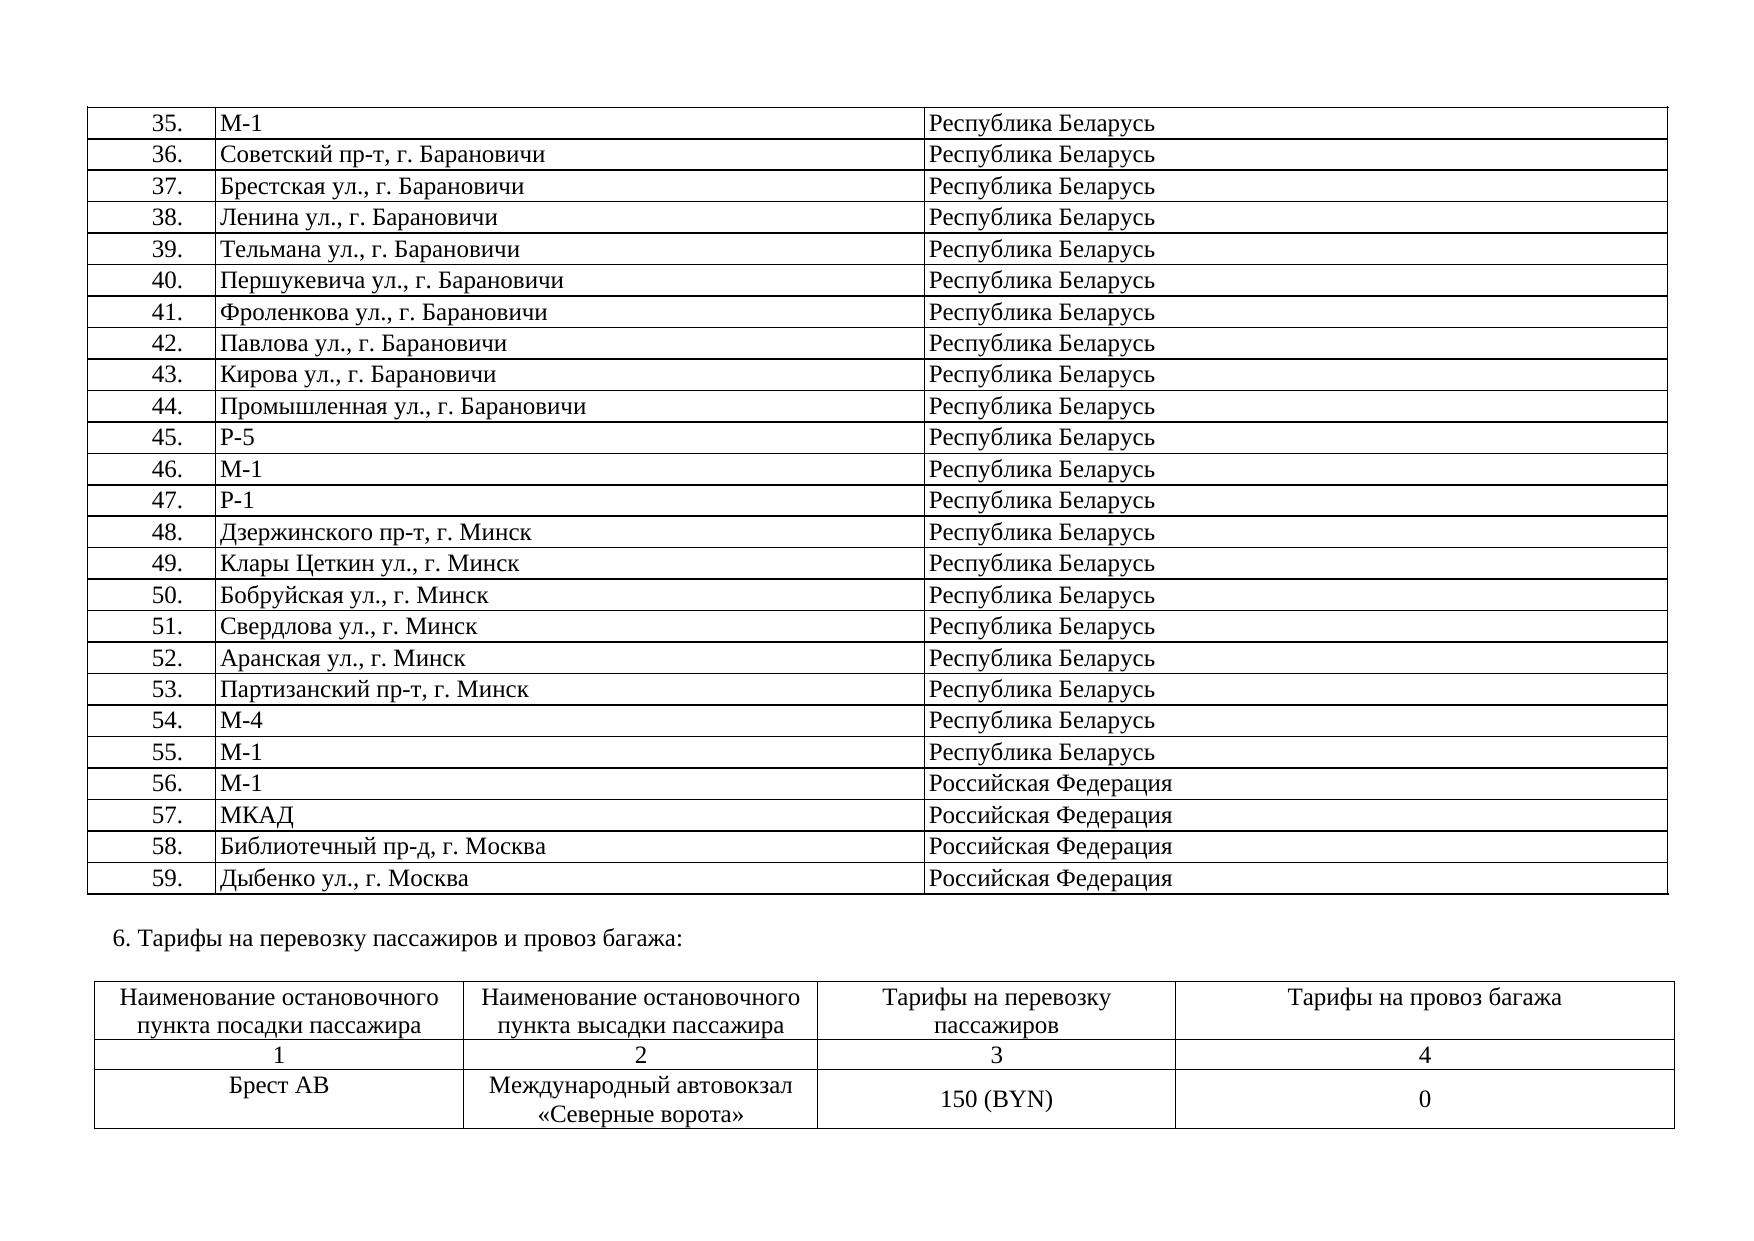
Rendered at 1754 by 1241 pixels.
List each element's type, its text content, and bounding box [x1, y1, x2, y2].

table_cell М-1 [216, 769, 924, 798]
table_cell Республика Беларусь [925, 548, 1667, 578]
table_cell М-1 [216, 737, 924, 767]
table_cell Республика Беларусь [925, 202, 1667, 232]
table_cell Республика Беларусь [925, 517, 1667, 547]
table_cell 3 [818, 1040, 1175, 1069]
table_cell Клары Цеткин ул., г. Минск [216, 548, 924, 578]
table_cell Республика Беларусь [925, 454, 1667, 484]
table_cell Библиотечный пр-д, г. Москва [216, 832, 924, 861]
table_cell [88, 674, 215, 704]
table_cell Республика Беларусь [925, 108, 1667, 138]
table_cell [88, 328, 215, 358]
table_cell Ленина ул., г. Барановичи [216, 202, 924, 232]
table_cell Советский пр-т, г. Барановичи [216, 140, 924, 169]
table_cell Республика Беларусь [925, 674, 1667, 704]
table_cell Республика Беларусь [925, 328, 1667, 358]
table_cell Партизанский пр-т, г. Минск [216, 674, 924, 704]
table_cell 4 [1176, 1040, 1674, 1069]
table_cell Свердлова ул., г. Минск [216, 611, 924, 641]
table_cell М-1 [216, 454, 924, 484]
table_header Тарифы на провоз багажа [1176, 982, 1674, 1039]
table_cell Р-5 [216, 423, 924, 452]
table_cell Брест АВ [95, 1070, 463, 1127]
table_cell Республика Беларусь [925, 643, 1667, 673]
table_cell [88, 108, 215, 138]
table_cell Аранская ул., г. Минск [216, 643, 924, 673]
table_cell Республика Беларусь [925, 580, 1667, 610]
table_cell [88, 548, 215, 578]
table_cell [88, 297, 215, 327]
table_cell Республика Беларусь [925, 171, 1667, 201]
table_cell [88, 391, 215, 421]
table_cell Республика Беларусь [925, 737, 1667, 767]
table_cell [88, 832, 215, 861]
table_cell Республика Беларусь [925, 611, 1667, 641]
table_cell [88, 202, 215, 232]
table_cell Республика Беларусь [925, 486, 1667, 515]
table_cell [88, 580, 215, 610]
table_cell Фроленкова ул., г. Барановичи [216, 297, 924, 327]
table_cell [88, 265, 215, 295]
table_cell [88, 234, 215, 264]
table_cell [88, 863, 215, 893]
table_cell Дзержинского пр-т, г. Минск [216, 517, 924, 547]
table_cell Бобруйская ул., г. Минск [216, 580, 924, 610]
table_cell [88, 140, 215, 169]
table_header Наименование остановочного пункта высадки пассажира [464, 982, 817, 1039]
table_cell Республика Беларусь [925, 391, 1667, 421]
table_cell Российская Федерация [925, 832, 1667, 861]
table_header Наименование остановочного пункта посадки пассажира [95, 982, 463, 1039]
table_cell Брестская ул., г. Барановичи [216, 171, 924, 201]
table_cell 150 (BYN) [818, 1070, 1175, 1127]
table_cell Российская Федерация [925, 769, 1667, 798]
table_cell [464, 1070, 817, 1127]
table_cell Российская Федерация [925, 800, 1667, 830]
table_cell Тельмана ул., г. Барановичи [216, 234, 924, 264]
table_cell Российская Федерация [925, 863, 1667, 893]
table_cell Р-1 [216, 486, 924, 515]
table_cell Республика Беларусь [925, 297, 1667, 327]
table_cell [88, 360, 215, 389]
table_cell [88, 643, 215, 673]
table_cell Дыбенко ул., г. Москва [216, 863, 924, 893]
table_cell [88, 517, 215, 547]
table_cell [88, 737, 215, 767]
table_cell 1 [95, 1040, 463, 1069]
table_cell [88, 454, 215, 484]
table_cell [88, 171, 215, 201]
table_cell МКАД [216, 800, 924, 830]
table_cell Республика Беларусь [925, 140, 1667, 169]
table_cell 2 [464, 1040, 817, 1069]
table_cell 0 [1176, 1070, 1674, 1127]
table_cell [88, 611, 215, 641]
table_cell [88, 706, 215, 736]
table_cell [88, 769, 215, 798]
table_cell Республика Беларусь [925, 360, 1667, 389]
table_cell М-1 [216, 108, 924, 138]
text 6. Тарифы на перевозку пассажиров и провоз багажа: [112, 923, 1695, 952]
table_cell Павлова ул., г. Барановичи [216, 328, 924, 358]
table_cell [88, 800, 215, 830]
table_cell М-4 [216, 706, 924, 736]
table_cell [88, 486, 215, 515]
table_cell Промышленная ул., г. Барановичи [216, 391, 924, 421]
table_cell Республика Беларусь [925, 706, 1667, 736]
table_cell Першукевича ул., г. Барановичи [216, 265, 924, 295]
table_cell Кирова ул., г. Барановичи [216, 360, 924, 389]
table_cell Республика Беларусь [925, 234, 1667, 264]
table_cell Республика Беларусь [925, 265, 1667, 295]
table_cell Республика Беларусь [925, 423, 1667, 452]
table_cell [88, 423, 215, 452]
table_header Тарифы на перевозку пассажиров [818, 982, 1175, 1039]
